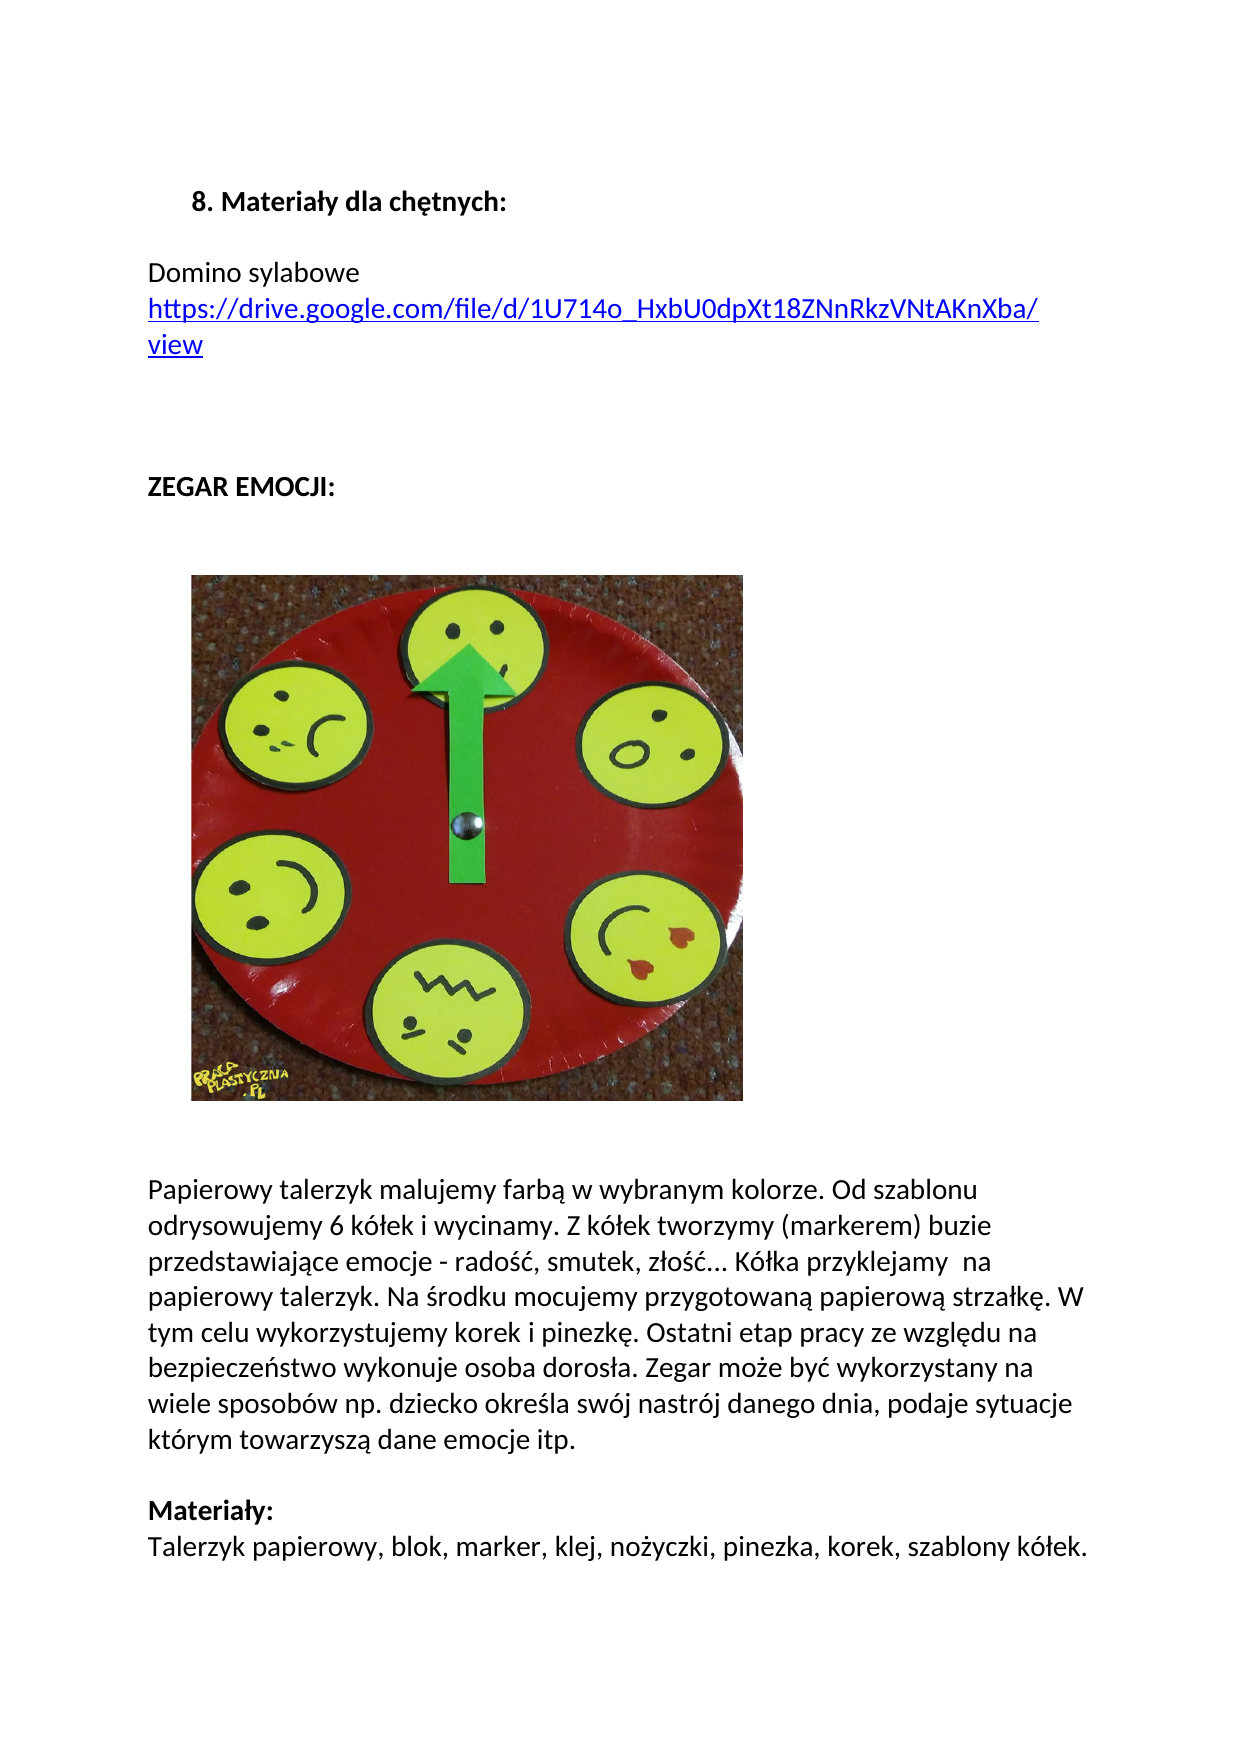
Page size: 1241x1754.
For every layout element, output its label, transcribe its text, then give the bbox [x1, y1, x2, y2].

picture [191, 575, 743, 1101]
text Talerzyk papierowy, blok, marker, klej, nożyczki, pinezka, korek, szablony kółek. [148, 1528, 1093, 1563]
text Domino sylabowe [148, 254, 1093, 290]
text ZEGAR EMOCJI: [148, 468, 1093, 504]
text https://drive.google.com/file/d/1U714o_HxbU0dpXt18ZNnRkzVNtAKnXba/view [148, 290, 1093, 361]
text 8. Materiały dla chętnych: [191, 183, 1093, 219]
text Papierowy talerzyk malujemy farbą w wybranym kolorze. Od szablonu odrysowujemy 6 kółek i wycinamy. Z kółek tworzymy (markerem) buzie przedstawiające emocje - radość, smutek, złość... Kółka przyklejamy na papierowy talerzyk. Na środku mocujemy przygotowaną papierową strzałkę. W tym celu wykorzystujemy korek i pinezkę. Ostatni etap pracy ze względu na bezpieczeństwo wykonuje osoba dorosła. Zegar może być wykorzystany na wiele sposobów np. dziecko określa swój nastrój danego dnia, podaje sytuacje którym towarzyszą dane emocje itp. Materiały: [148, 1171, 1093, 1528]
